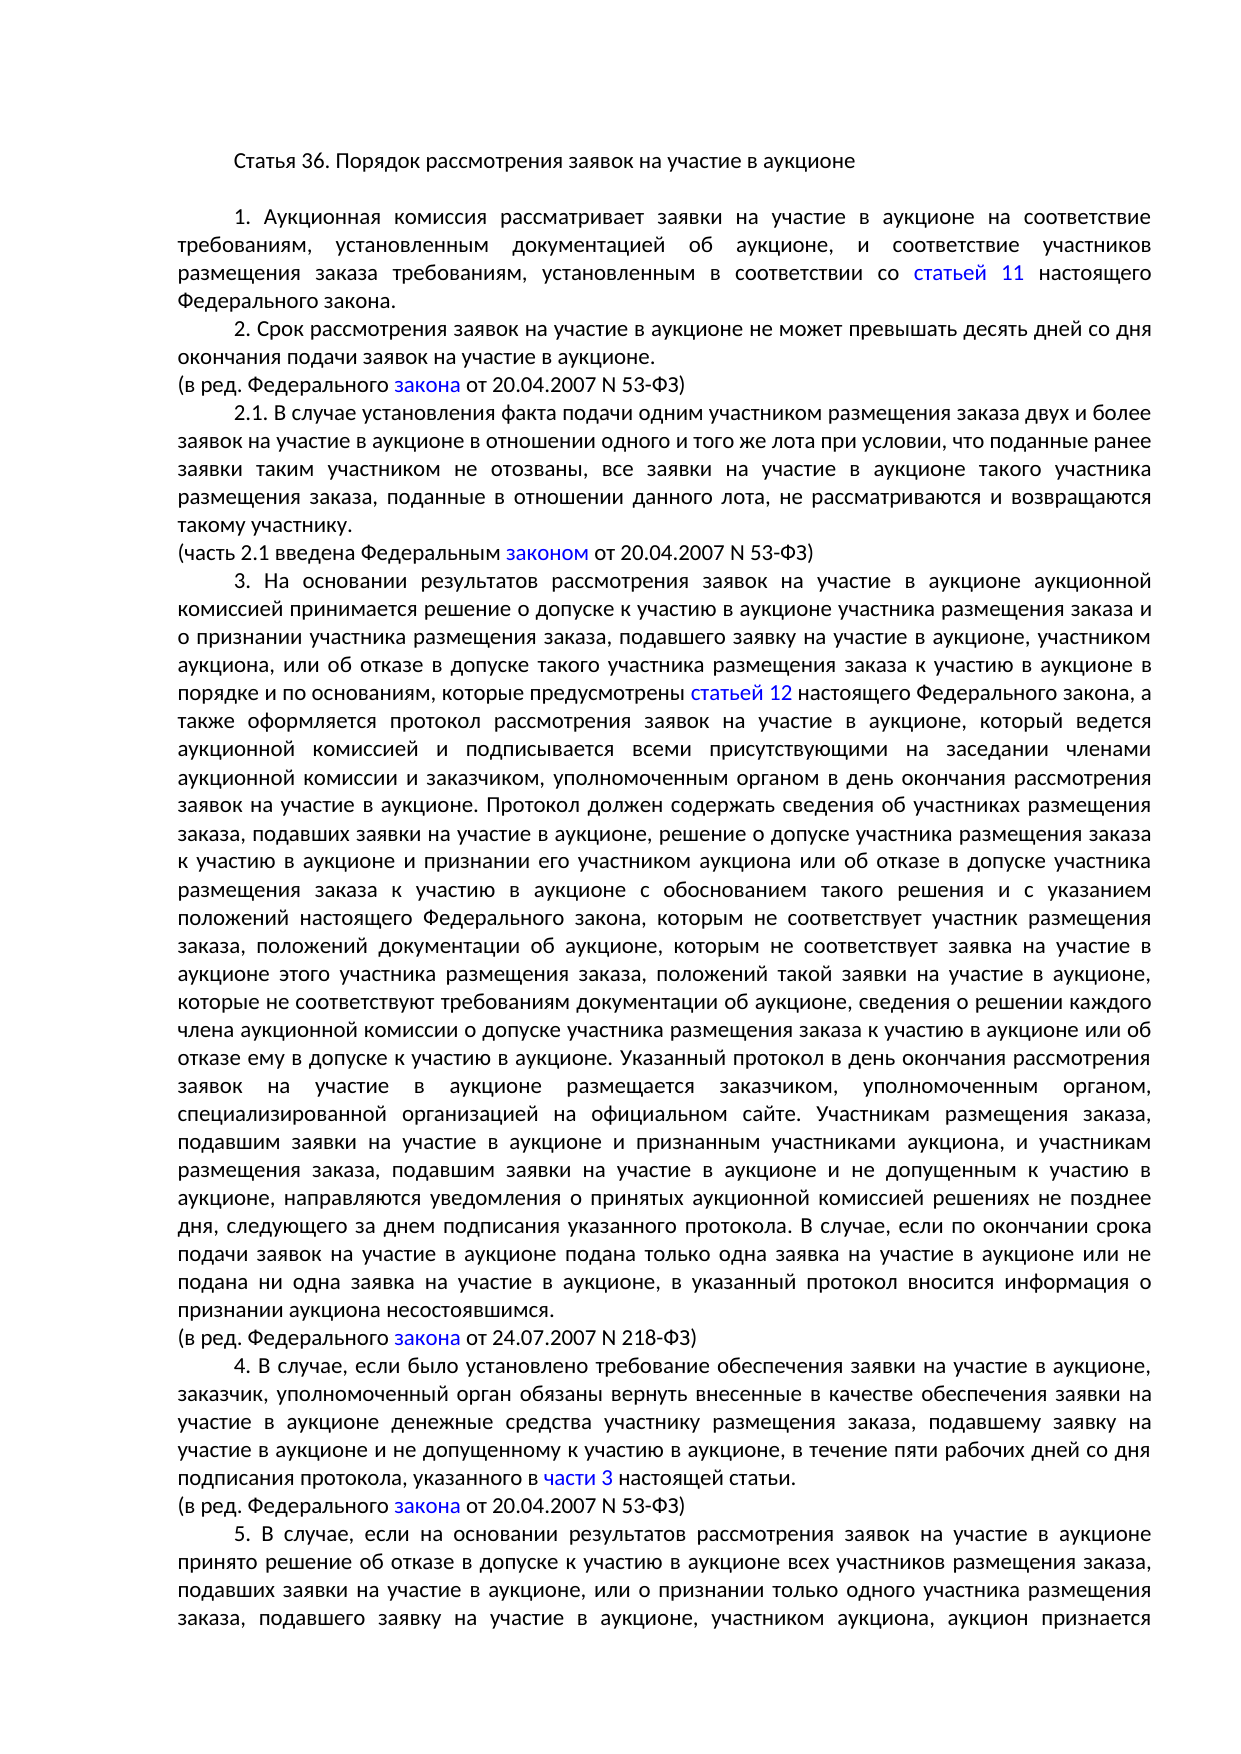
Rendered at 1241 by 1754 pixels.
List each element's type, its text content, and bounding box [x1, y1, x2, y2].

text 3. На основании результатов рассмотрения заявок на участие в аукционе аукционной комиссией принимается решение о допуске к участию в аукционе участника размещения заказа и о признании участника размещения заказа, подавшего заявку на участие в аукционе, участником аукциона, или об отказе в допуске такого участника размещения заказа к участию в аукционе в порядке и по основаниям, которые предусмотрены статьей 12 настоящего Федерального закона, а также оформляется протокол рассмотрения заявок на участие в аукционе, который ведется аукционной комиссией и подписывается всеми присутствующими на заседании членами аукционной комиссии и заказчиком, уполномоченным органом в день окончания рассмотрения заявок на участие в аукционе. Протокол должен содержать сведения об участниках размещения заказа, подавших заявки на участие в аукционе, решение о допуске участника размещения заказа к участию в аукционе и признании его участником аукциона или об отказе в допуске участника размещения заказа к участию в аукционе с обоснованием такого решения и с указанием положений настоящего Федерального закона, которым не соответствует участник размещения заказа, положений документации об аукционе, которым не соответствует заявка на участие в аукционе этого участника размещения заказа, положений такой заявки на участие в аукционе, которые не соответствуют требованиям документации об аукционе, сведения о решении каждого члена аукционной комиссии о допуске участника размещения заказа к участию в аукционе или об отказе ему в допуске к участию в аукционе. Указанный протокол в день окончания рассмотрения заявок на участие в аукционе размещается заказчиком, уполномоченным органом, специализированной организацией на официальном сайте. Участникам размещения заказа, подавшим заявки на участие в аукционе и признанным участниками аукциона, и участникам размещения заказа, подавшим заявки на участие в аукционе и не допущенным к участию в аукционе, направляются уведомления о принятых аукционной комиссией решениях не позднее дня, следующего за днем подписания указанного протокола. В случае, если по окончании срока подачи заявок на участие в аукционе подана только одна заявка на участие в аукционе или не подана ни одна заявка на участие в аукционе, в указанный протокол вносится информация о признании аукциона несостоявшимся. [177, 566, 1152, 1323]
text 1. Аукционная комиссия рассматривает заявки на участие в аукционе на соответствие требованиям, установленным документацией об аукционе, и соответствие участников размещения заказа требованиям, установленным в соответствии со статьей 11 настоящего Федерального закона. [177, 202, 1152, 314]
text 2. Срок рассмотрения заявок на участие в аукционе не может превышать десять дней со дня окончания подачи заявок на участие в аукционе. [177, 314, 1152, 370]
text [177, 1519, 1152, 1631]
text (в ред. Федерального закона от 20.04.2007 N 53-ФЗ) [177, 1491, 1152, 1519]
text Статья 36. Порядок рассмотрения заявок на участие в аукционе [177, 146, 1152, 174]
text 2.1. В случае установления факта подачи одним участником размещения заказа двух и более заявок на участие в аукционе в отношении одного и того же лота при условии, что поданные ранее заявки таким участником не отозваны, все заявки на участие в аукционе такого участника размещения заказа, поданные в отношении данного лота, не рассматриваются и возвращаются такому участнику. [177, 398, 1152, 538]
text (в ред. Федерального закона от 20.04.2007 N 53-ФЗ) [177, 370, 1152, 398]
text 4. В случае, если было установлено требование обеспечения заявки на участие в аукционе, заказчик, уполномоченный орган обязаны вернуть внесенные в качестве обеспечения заявки на участие в аукционе денежные средства участнику размещения заказа, подавшему заявку на участие в аукционе и не допущенному к участию в аукционе, в течение пяти рабочих дней со дня подписания протокола, указанного в части 3 настоящей статьи. [177, 1351, 1152, 1491]
text (часть 2.1 введена Федеральным законом от 20.04.2007 N 53-ФЗ) [177, 538, 1152, 566]
text (в ред. Федерального закона от 24.07.2007 N 218-ФЗ) [177, 1323, 1152, 1351]
